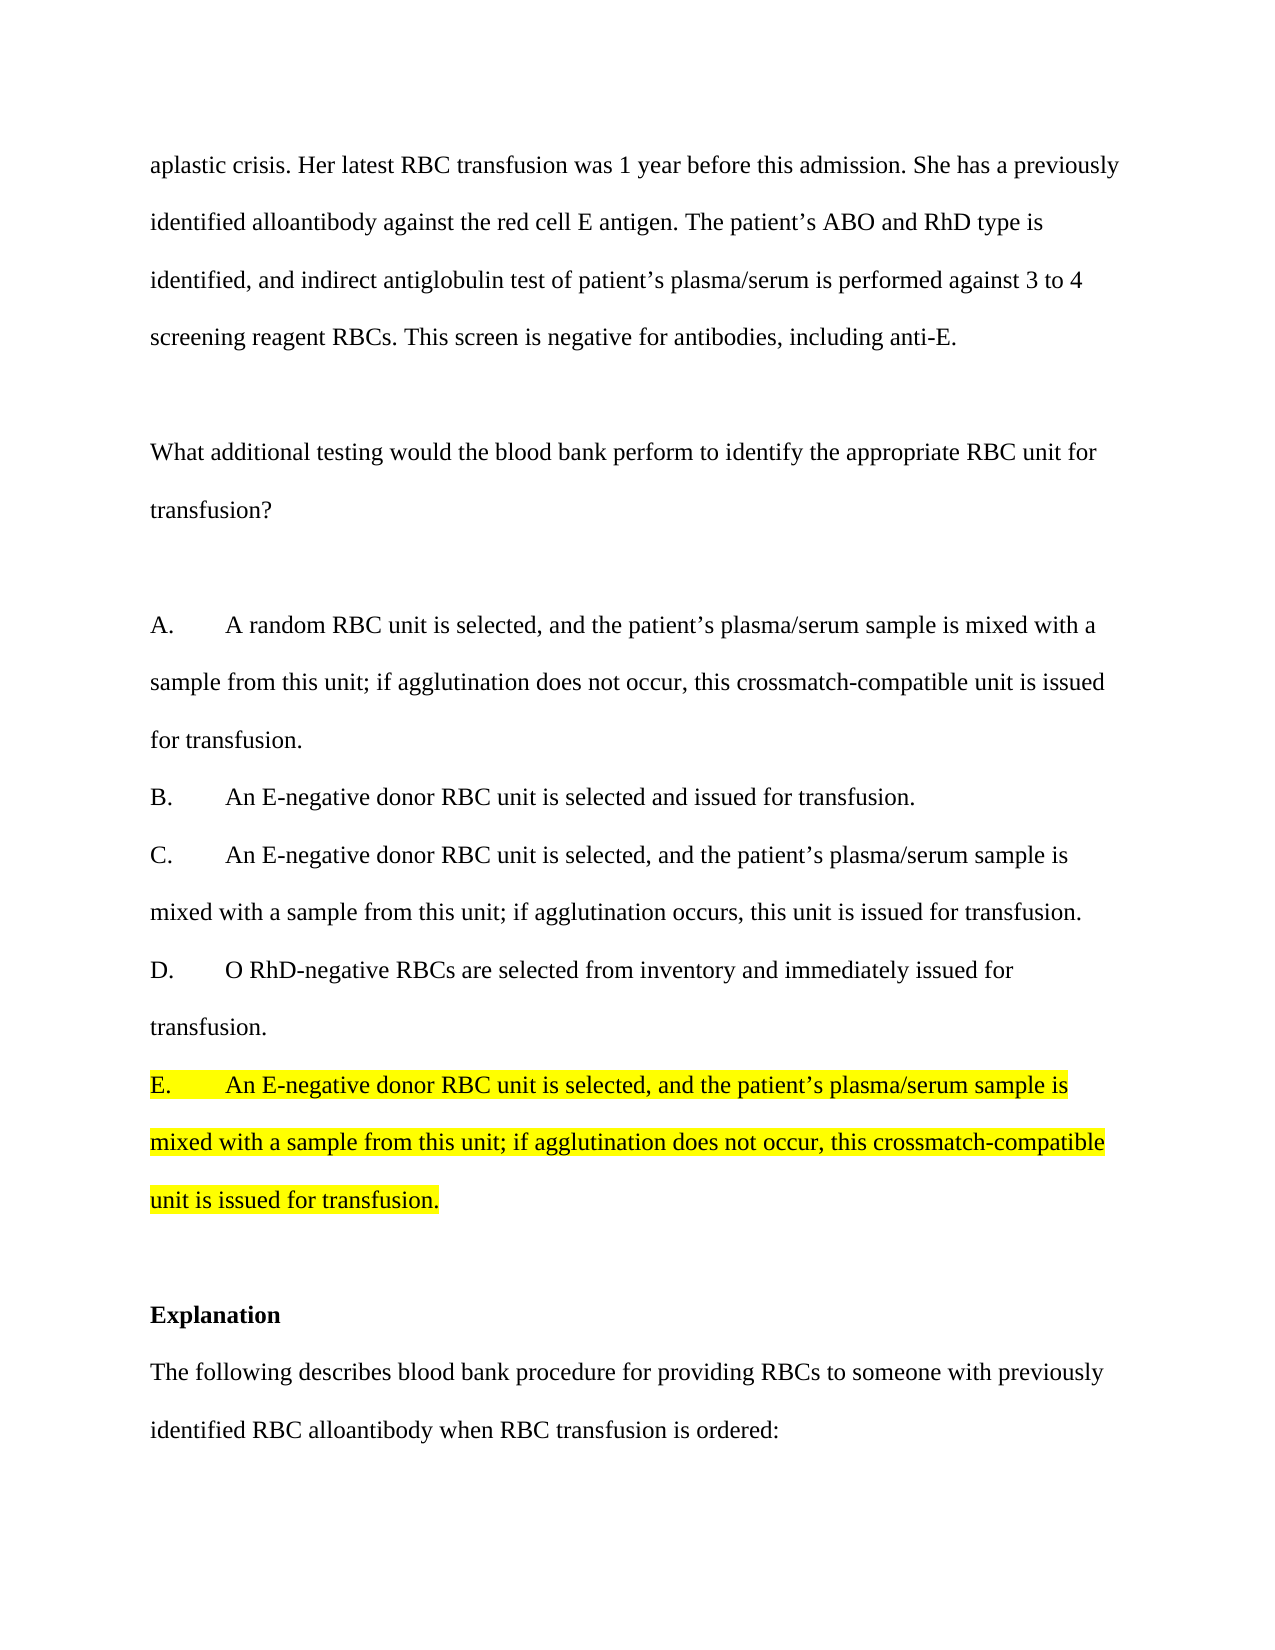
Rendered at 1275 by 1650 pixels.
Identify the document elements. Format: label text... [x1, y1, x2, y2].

text The following describes blood bank procedure for providing RBCs to someone with previously identified RBC alloantibody when RBC transfusion is ordered: [150, 1357, 1125, 1444]
text What additional testing would the blood bank perform to identify the appropriate RBC unit for transfusion? [150, 437, 1125, 524]
text E. An E-negative donor RBC unit is selected, and the patient’s plasma/serum sample is mixed with a sample from this unit; if agglutination does not occur, this crossmatch-compatible unit is issued for transfusion. [150, 1070, 1125, 1214]
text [150, 150, 1125, 351]
text A. A random RBC unit is selected, and the patient’s plasma/serum sample is mixed with a sample from this unit; if agglutination does not occur, this crossmatch-compatible unit is issued for transfusion. [150, 610, 1125, 754]
text D. O RhD-negative RBCs are selected from inventory and immediately issued for transfusion. [150, 955, 1125, 1041]
text B. An E-negative donor RBC unit is selected and issued for transfusion. [150, 782, 1125, 811]
text C. An E-negative donor RBC unit is selected, and the patient’s plasma/serum sample is mixed with a sample from this unit; if agglutination occurs, this unit is issued for transfusion. [150, 840, 1125, 926]
text Explanation [150, 1300, 1125, 1329]
